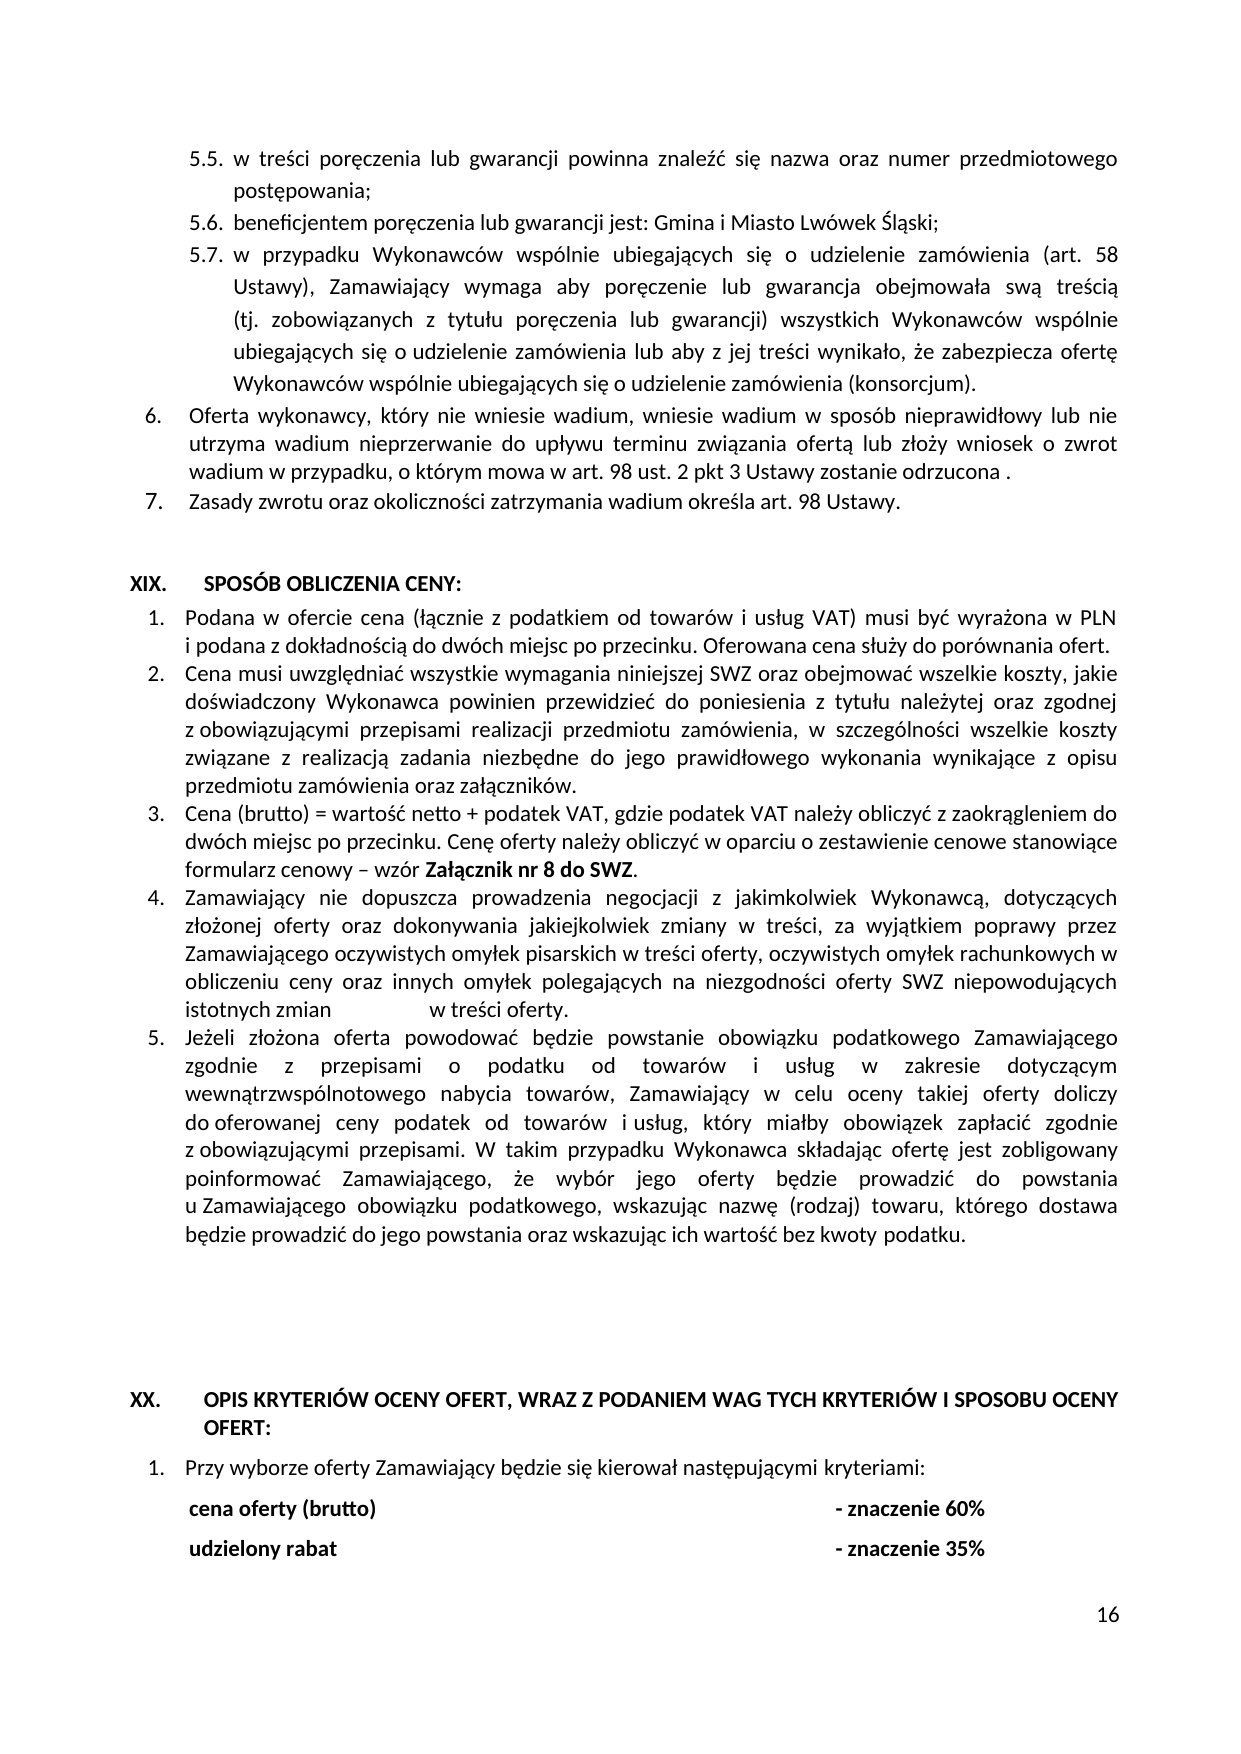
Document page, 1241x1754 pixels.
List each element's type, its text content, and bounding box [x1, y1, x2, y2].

list Oferta wykonawcy, który nie wniesie wadium, wniesie wadium w sposób nieprawidłowy lub nie utrzyma wadium nieprzerwanie do upływu terminu związania ofertą lub złoży wniosek o zwrot wadium w przypadku, o którym mowa w art. 98 ust. 2 pkt 3 Ustawy zostanie odrzucona . [144, 401, 1120, 485]
list Zasady zwrotu oraz okoliczności zatrzymania wadium określa art. 98 Ustawy. [144, 485, 1120, 516]
list Zamawiający nie dopuszcza prowadzenia negocjacji z jakimkolwiek Wykonawcą, dotyczących złożonej oferty oraz dokonywania jakiejkolwiek zmiany w treści, za wyjątkiem poprawy przez Zamawiającego oczywistych omyłek pisarskich w treści oferty, oczywistych omyłek rachunkowych w obliczeniu ceny oraz innych omyłek polegających na niezgodności oferty SWZ niepowodujących istotnych zmian w treści oferty. [147, 883, 1119, 1023]
list w treści poręczenia lub gwarancji powinna znaleźć się nazwa oraz numer przedmiotowego postępowania; [189, 144, 1120, 204]
list w przypadku Wykonawców wspólnie ubiegających się o udzielenie zamówienia (art. 58 Ustawy), Zamawiający wymaga aby poręczenie lub gwarancja obejmowała swą treścią (tj. zobowiązanych z tytułu poręczenia lub gwarancji) wszystkich Wykonawców wspólnie ubiegających się o udzielenie zamówienia lub aby z jej treści wynikało, że zabezpiecza ofertę Wykonawców wspólnie ubiegających się o udzielenie zamówienia (konsorcjum). [189, 240, 1120, 397]
subtitle OPIS KRYTERIÓW OCENY OFERT, WRAZ Z PODANIEM WAG TYCH KRYTERIÓW I SPOSOBU OCENY OFERT: [130, 1385, 1119, 1441]
list Jeżeli złożona oferta powodować będzie powstanie obowiązku podatkowego Zamawiającego zgodnie z przepisami o podatku od towarów i usług w zakresie dotyczącym wewnątrzwspólnotowego nabycia towarów, Zamawiający w celu oceny takiej oferty doliczy do oferowanej ceny podatek od towarów i usług, który miałby obowiązek zapłacić zgodnie z obowiązującymi przepisami. W takim przypadku Wykonawca składając ofertę jest zobligowany poinformować Zamawiającego, że wybór jego oferty będzie prowadzić do powstania u Zamawiającego obowiązku podatkowego, wskazując nazwę (rodzaj) towaru, którego dostawa będzie prowadzić do jego powstania oraz wskazując ich wartość bez kwoty podatku. [147, 1023, 1119, 1248]
list Cena musi uwzględniać wszystkie wymagania niniejszej SWZ oraz obejmować wszelkie koszty, jakie doświadczony Wykonawca powinien przewidzieć do poniesienia z tytułu należytej oraz zgodnej z obowiązującymi przepisami realizacji przedmiotu zamówienia, w szczególności wszelkie koszty związane z realizacją zadania niezbędne do jego prawidłowego wykonania wynikające z opisu przedmiotu zamówienia oraz załączników. [147, 659, 1119, 799]
list Podana w ofercie cena (łącznie z podatkiem od towarów i usług VAT) musi być wyrażona w PLN i podana z dokładnością do dwóch miejsc po przecinku. Oferowana cena służy do porównania ofert. [147, 603, 1119, 659]
subtitle cena oferty (brutto) - znaczenie 60% [189, 1494, 1119, 1522]
list Cena (brutto) = wartość netto + podatek VAT, gdzie podatek VAT należy obliczyć z zaokrągleniem do dwóch miejsc po przecinku. Cenę oferty należy obliczyć w oparciu o zestawienie cenowe stanowiące formularz cenowy – wzór Załącznik nr 8 do SWZ. [147, 799, 1119, 883]
subtitle udzielony rabat - znaczenie 35% [189, 1534, 1119, 1563]
list beneficjentem poręczenia lub gwarancji jest: Gmina i Miasto Lwówek Śląski; [189, 208, 1120, 236]
subtitle SPOSÓB OBLICZENIA CENY: [130, 569, 1119, 597]
list Przy wyborze oferty Zamawiający będzie się kierował następującymi kryteriami: [147, 1453, 1119, 1482]
